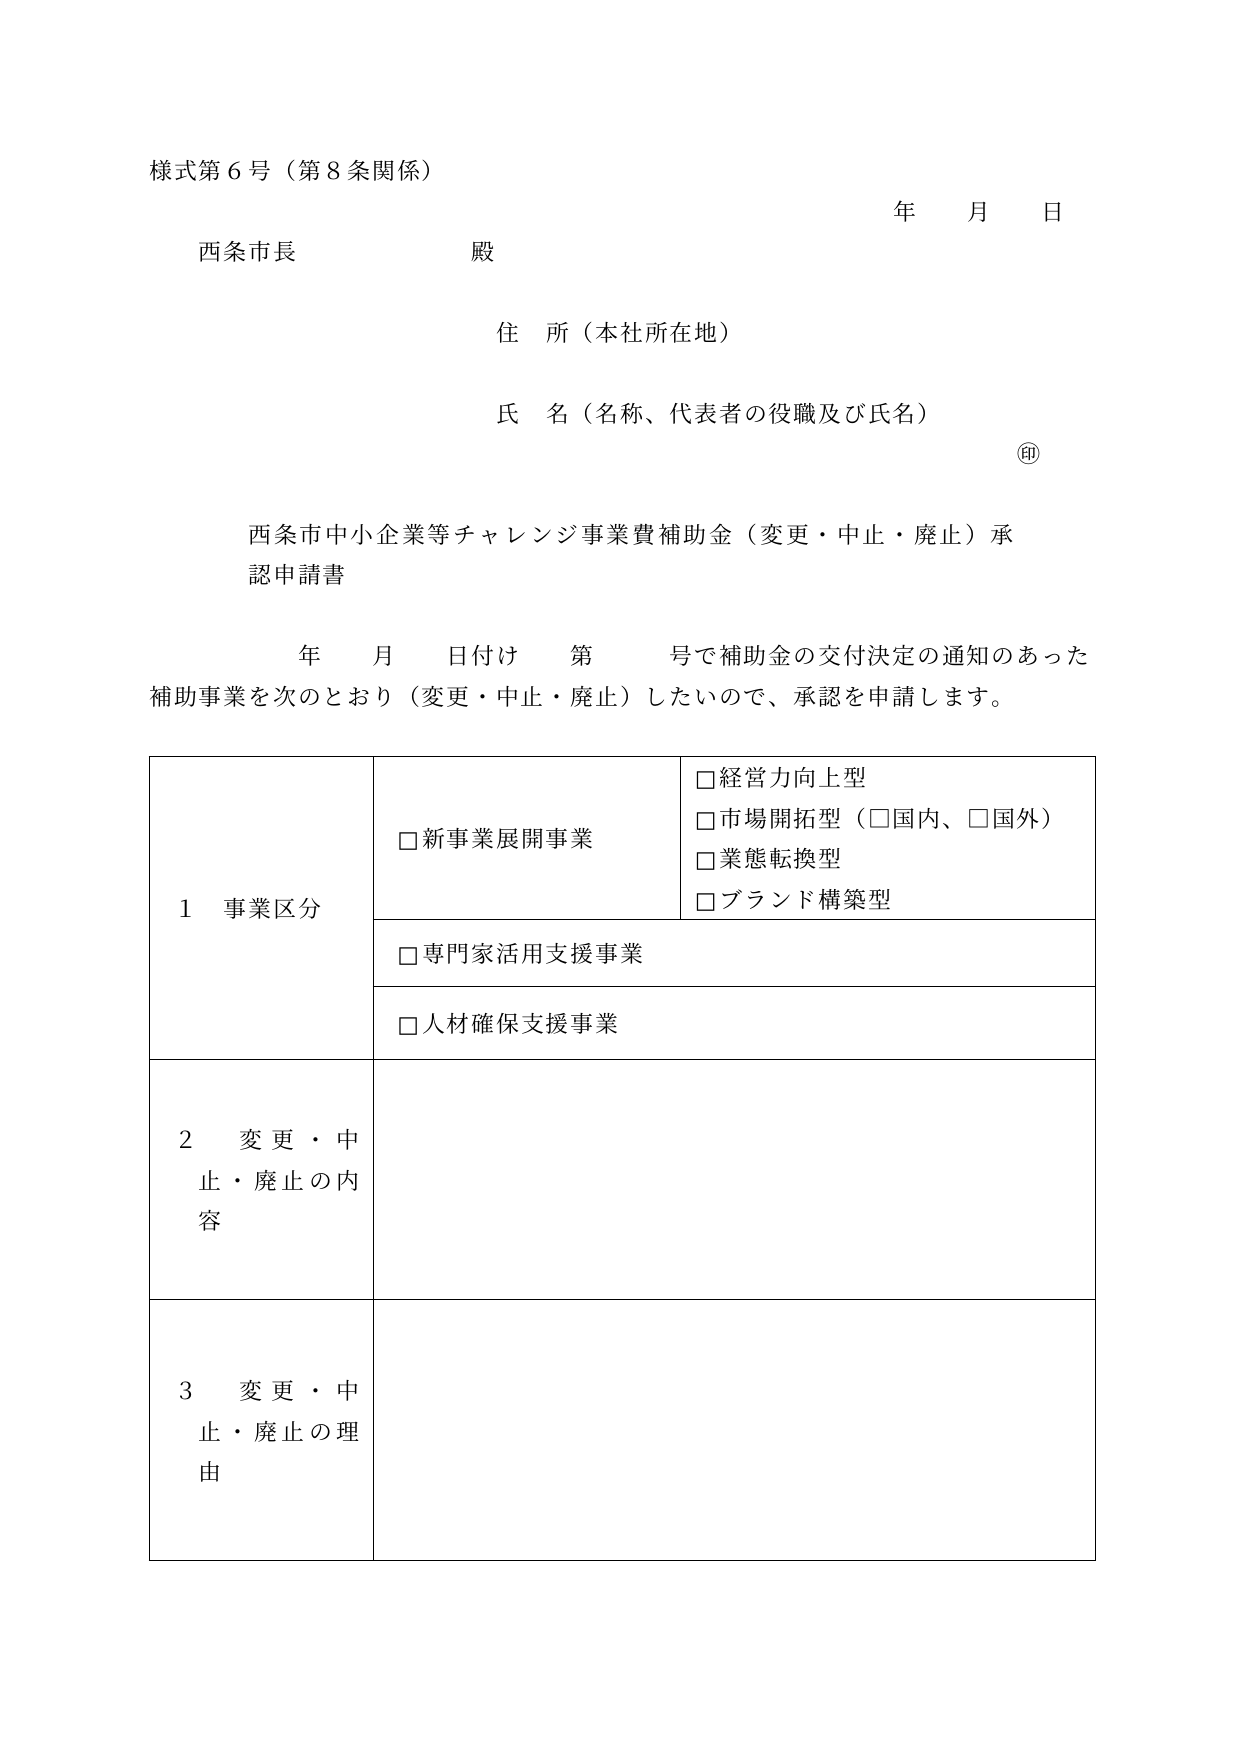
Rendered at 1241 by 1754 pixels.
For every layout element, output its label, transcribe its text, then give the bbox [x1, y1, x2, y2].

text ㊞ [149, 432, 1041, 473]
table_header □新事業展開事業 [374, 757, 680, 918]
text 年 月 日 [149, 190, 1066, 230]
text 氏 名（名称、代表者の役職及び氏名） [472, 392, 1091, 432]
table_cell □専門家活用支援事業 [374, 920, 1095, 986]
table_header □経営力向上型 □市場開拓型（□国内、□国外） □業態転換型 □ブランド構築型 [681, 757, 1095, 918]
text 西条市中小企業等チャレンジ事業費補助金（変更・中止・廃止）承認申請書 [224, 513, 1017, 594]
table_header １ 事業区分 [150, 757, 373, 1059]
text 西条市長 殿 [174, 230, 1091, 271]
table_cell ２ 変更・中止・廃止の内容 [150, 1060, 373, 1299]
table_cell [374, 1300, 1095, 1560]
table_cell [374, 1060, 1095, 1299]
text 年 月 日付け 第 号で補助金の交付決定の通知のあった補助事業を次のとおり（変更・中止・廃止）したいので、承認を申請します。 [149, 634, 1091, 715]
text 様式第６号（第８条関係） [149, 149, 1091, 190]
table_cell ３ 変更・中止・廃止の理由 [150, 1300, 373, 1560]
text 住 所（本社所在地） [472, 311, 1091, 352]
table_cell □人材確保支援事業 [374, 987, 1095, 1059]
